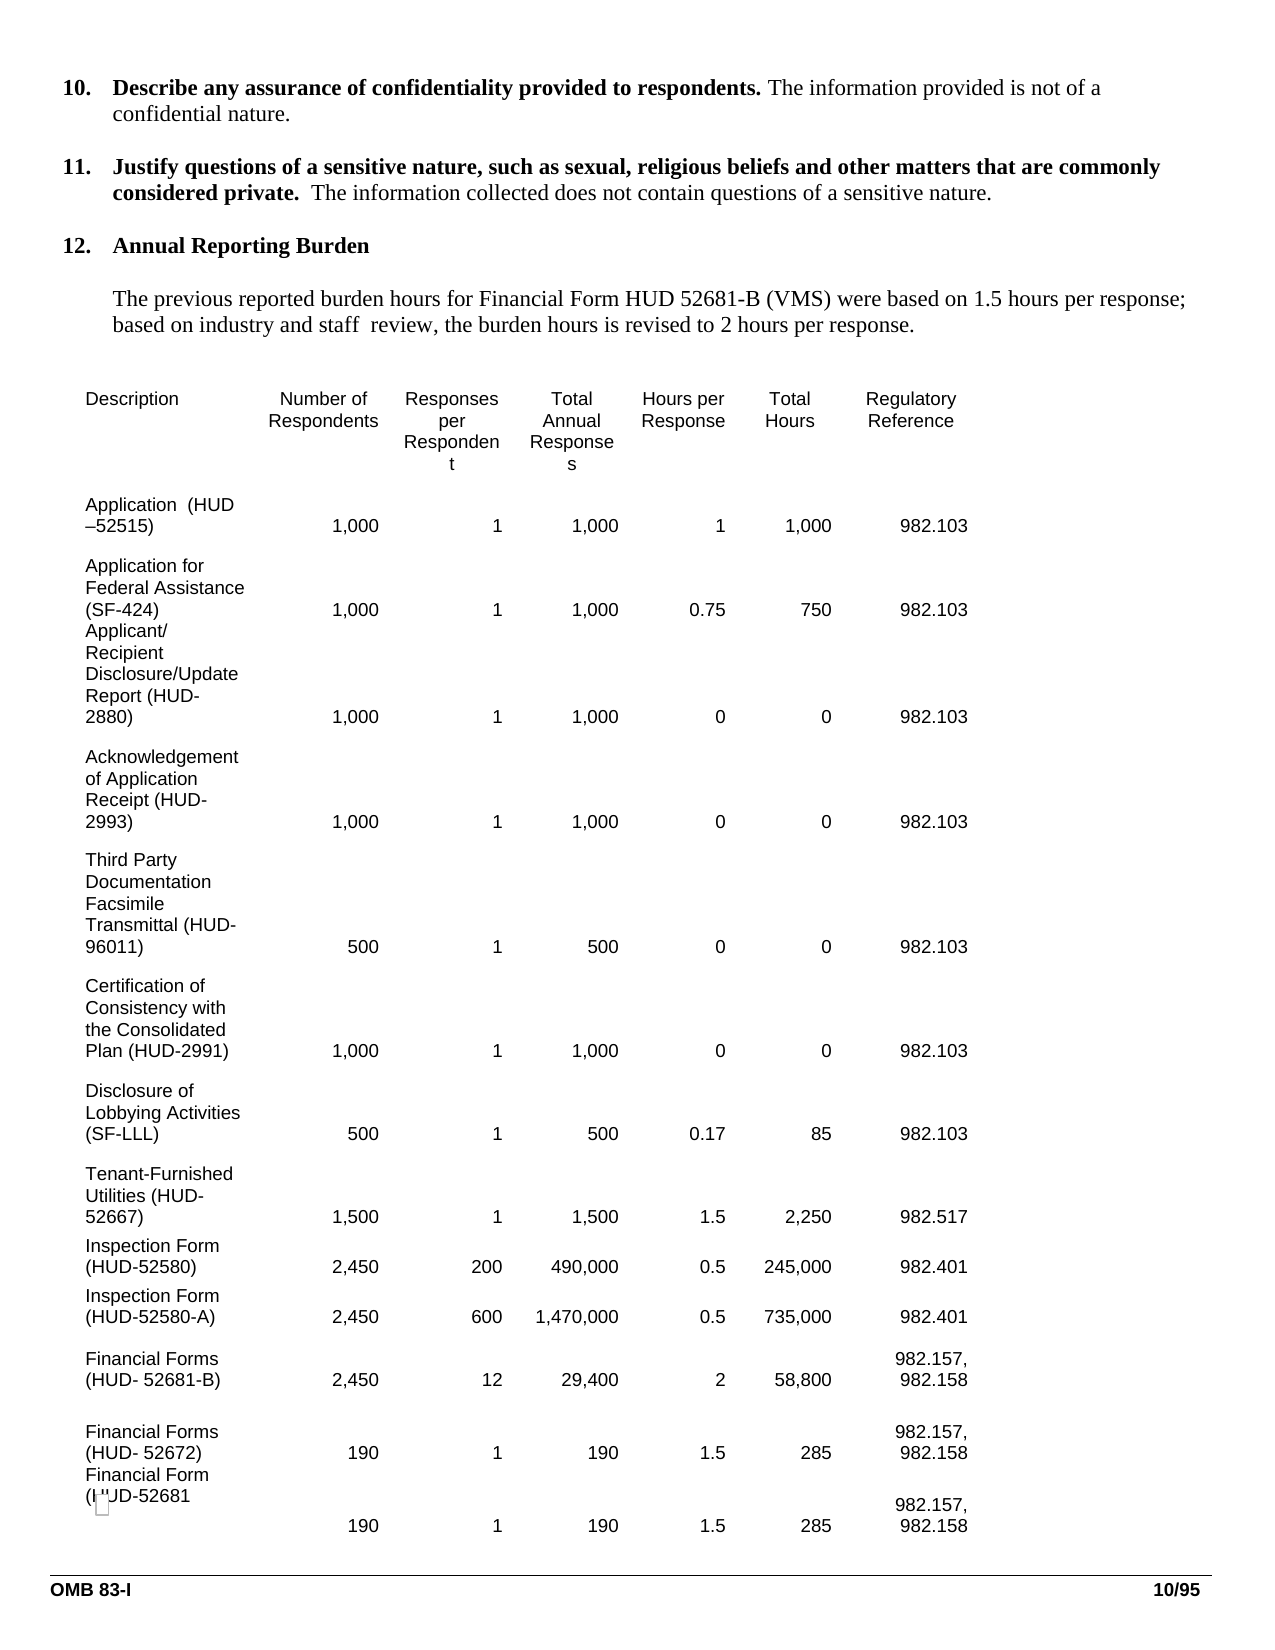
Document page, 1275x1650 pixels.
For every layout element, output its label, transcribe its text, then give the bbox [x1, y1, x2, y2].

text The previous reported burden hours for Financial Form HUD 52681-B (VMS) were based on 1.5 hours per response; based on industry and staff review, the burden hours is revised to 2 hours per response. [112, 285, 1200, 338]
text 10. Describe any assurance of confidentiality provided to respondents. The information provided is not of a confidential nature. [62, 74, 1200, 127]
text 11. Justify questions of a sensitive nature, such as sexual, religious beliefs and other matters that are commonly considered private. The information collected does not contain questions of a sensitive nature. [62, 153, 1200, 206]
table_header [63, 366, 978, 1537]
text 12. Annual Reporting Burden [62, 232, 1200, 258]
